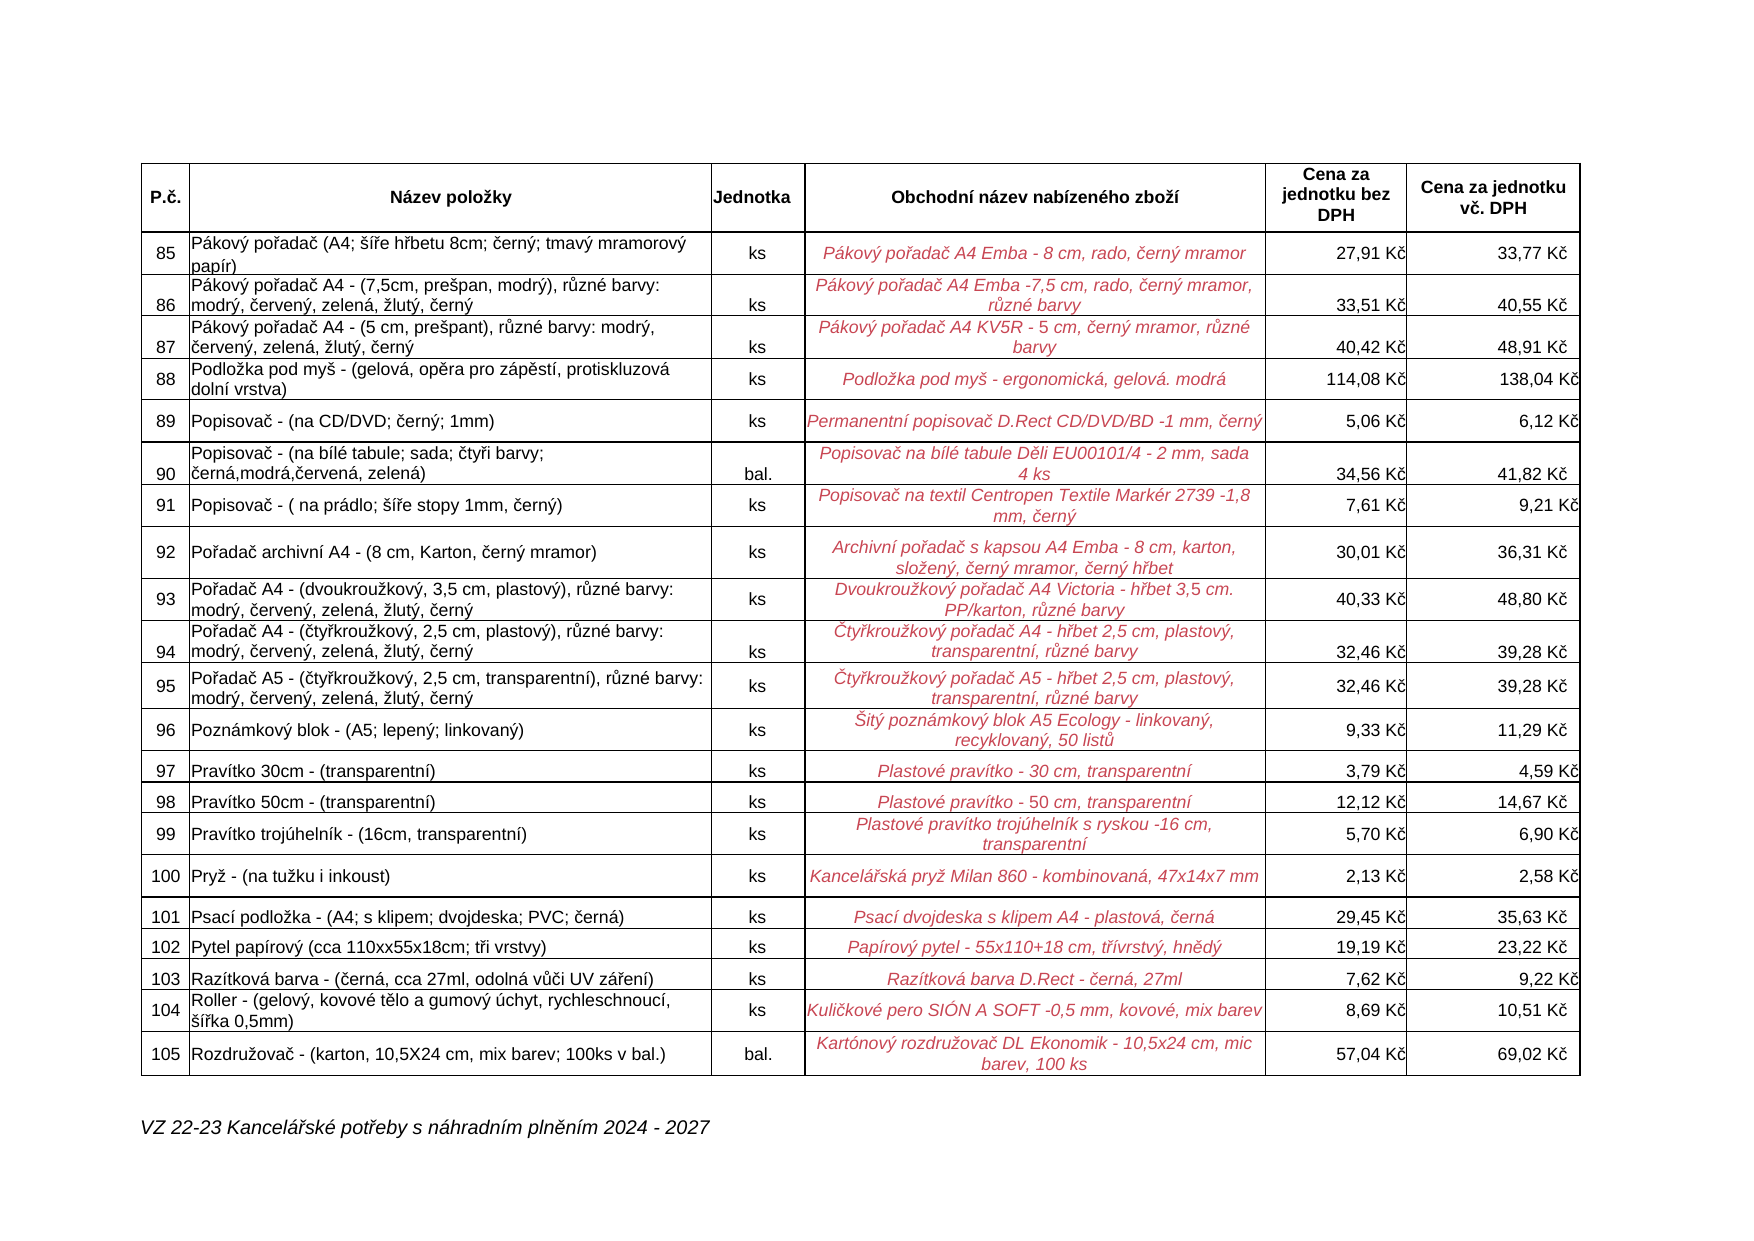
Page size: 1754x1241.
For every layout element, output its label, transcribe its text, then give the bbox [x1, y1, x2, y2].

table_cell 9,33 Kč [1266, 709, 1406, 750]
table_cell 11,29 Kč [1407, 709, 1579, 750]
table_cell Podložka pod myš - (gelová, opěra pro zápěstí, protiskluzová dolní vrstva) [190, 359, 711, 399]
table_cell Rozdružovač - (karton, 10,5X24 cm, mix barev; 100ks v bal.) [190, 1032, 711, 1075]
text VZ 22-23 Kancelářské potřeby s náhradním plněním 2024 - 2027 [140, 1116, 1581, 1139]
table_cell Pravítko trojúhelník - (16cm, transparentní) [190, 813, 711, 854]
table_cell 95 [142, 663, 189, 708]
table_cell 40,42 Kč [1266, 316, 1406, 357]
table_cell ks [712, 898, 804, 927]
table_cell 89 [142, 400, 189, 441]
table_cell 12,12 Kč [1266, 783, 1406, 812]
table_cell Psací dvojdeska s klipem A4 - plastová, černá [806, 898, 1265, 927]
table_cell Podložka pod myš - ergonomická, gelová. modrá [806, 359, 1265, 399]
table_cell Archivní pořadač s kapsou A4 Emba - 8 cm, karton, složený, černý mramor, černý hřbet [806, 527, 1265, 578]
table_cell ks [712, 316, 804, 357]
table_cell 7,62 Kč [1266, 959, 1406, 989]
table_cell ks [712, 233, 804, 273]
table_cell Čtyřkroužkový pořadač A5 - hřbet 2,5 cm, plastový, transparentní, různé barvy [806, 663, 1265, 708]
table_cell Šitý poznámkový blok A5 Ecology - linkovaný, recyklovaný, 50 listů [806, 709, 1265, 750]
table_cell ks [712, 621, 804, 662]
table_cell ks [712, 663, 804, 708]
table_cell 85 [142, 233, 189, 273]
table_cell Psací podložka - (A4; s klipem; dvojdeska; PVC; černá) [190, 898, 711, 927]
table_cell Plastové pravítko trojúhelník s ryskou -16 cm, transparentní [806, 813, 1265, 854]
table_cell Permanentní popisovač D.Rect CD/DVD/BD -1 mm, černý [806, 400, 1265, 441]
table_cell 3,79 Kč [1266, 751, 1406, 781]
table_cell ks [712, 359, 804, 399]
table_cell 90 [142, 443, 189, 484]
table_cell 69,02 Kč [1407, 1032, 1579, 1075]
table_cell 94 [142, 621, 189, 662]
table_cell 39,28 Kč [1407, 621, 1579, 662]
table_cell 57,04 Kč [1266, 1032, 1406, 1075]
table_cell 98 [142, 783, 189, 812]
table_cell ks [712, 400, 804, 441]
table_cell 2,13 Kč [1266, 855, 1406, 896]
table_cell 8,69 Kč [1266, 990, 1406, 1031]
table_cell 7,61 Kč [1266, 485, 1406, 526]
table_cell 102 [142, 929, 189, 957]
table_cell Kancelářská pryž Milan 860 - kombinovaná, 47x14x7 mm [806, 855, 1265, 896]
table_cell Papírový pytel - 55x110+18 cm, třívrstvý, hnědý [806, 929, 1265, 957]
table_cell 19,19 Kč [1266, 929, 1406, 957]
table_cell Roller - (gelový, kovové tělo a gumový úchyt, rychleschnoucí, šířka 0,5mm) [190, 990, 711, 1031]
table_cell Plastové pravítko - 30 cm, transparentní [806, 751, 1265, 781]
table_cell ks [712, 275, 804, 315]
table_cell ks [712, 855, 804, 896]
table_cell ks [712, 813, 804, 854]
table_cell 34,56 Kč [1266, 443, 1406, 484]
table_cell 39,28 Kč [1407, 663, 1579, 708]
table_cell Dvoukroužkový pořadač A4 Victoria - hřbet 3,5 cm. PP/karton, různé barvy [806, 579, 1265, 620]
table_cell 29,45 Kč [1266, 898, 1406, 927]
table_header Název položky [190, 164, 711, 231]
table_cell ks [712, 783, 804, 812]
table_cell Kuličkové pero SIÓN A SOFT -0,5 mm, kovové, mix barev [806, 990, 1265, 1031]
table_cell Čtyřkroužkový pořadač A4 - hřbet 2,5 cm, plastový, transparentní, různé barvy [806, 621, 1265, 662]
table_cell ks [712, 709, 804, 750]
table_cell 33,77 Kč [1407, 233, 1579, 273]
table_cell Pryž - (na tužku i inkoust) [190, 855, 711, 896]
table_cell Pákový pořadač A4 Emba - 8 cm, rado, černý mramor [806, 233, 1265, 273]
table_cell 10,51 Kč [1407, 990, 1579, 1031]
table_cell 9,22 Kč [1407, 959, 1579, 989]
table_cell 104 [142, 990, 189, 1031]
table_cell 91 [142, 485, 189, 526]
table_cell Poznámkový blok - (A5; lepený; linkovaný) [190, 709, 711, 750]
table_cell 92 [142, 527, 189, 578]
table_cell 48,80 Kč [1407, 579, 1579, 620]
table_cell ks [712, 751, 804, 781]
table_cell ks [712, 929, 804, 957]
table_cell 99 [142, 813, 189, 854]
table_cell Pořadač A4 - (čtyřkroužkový, 2,5 cm, plastový), různé barvy: modrý, červený, zelená, žlutý, černý [190, 621, 711, 662]
table_cell 32,46 Kč [1266, 621, 1406, 662]
table_header Cena za jednotku vč. DPH [1407, 164, 1579, 231]
table_cell bal. [712, 443, 804, 484]
table_cell 138,04 Kč [1407, 359, 1579, 399]
table_cell 40,55 Kč [1407, 275, 1579, 315]
table_cell Pravítko 30cm - (transparentní) [190, 751, 711, 781]
table_cell 5,06 Kč [1266, 400, 1406, 441]
table_cell 6,12 Kč [1407, 400, 1579, 441]
table_cell Razítková barva D.Rect - černá, 27ml [806, 959, 1265, 989]
table_cell 36,31 Kč [1407, 527, 1579, 578]
table_cell Pákový pořadač A4 Emba -7,5 cm, rado, černý mramor, různé barvy [806, 275, 1265, 315]
table_cell Pořadač A5 - (čtyřkroužkový, 2,5 cm, transparentní), různé barvy: modrý, červený, zelená, žlutý, černý [190, 663, 711, 708]
table_cell 6,90 Kč [1407, 813, 1579, 854]
table_cell Pořadač archivní A4 - (8 cm, Karton, černý mramor) [190, 527, 711, 578]
table_cell 32,46 Kč [1266, 663, 1406, 708]
table_cell 40,33 Kč [1266, 579, 1406, 620]
table_cell Popisovač na textil Centropen Textile Markér 2739 -1,8 mm, černý [806, 485, 1265, 526]
table_cell 14,67 Kč [1407, 783, 1579, 812]
table_cell 2,58 Kč [1407, 855, 1579, 896]
table_cell 5,70 Kč [1266, 813, 1406, 854]
table_cell 97 [142, 751, 189, 781]
table_cell 88 [142, 359, 189, 399]
table_cell Pákový pořadač A4 - (7,5cm, prešpan, modrý), různé barvy: modrý, červený, zelená, žlutý, černý [190, 275, 711, 315]
table_header P.č. [142, 164, 189, 231]
table_cell ks [712, 527, 804, 578]
table_cell 33,51 Kč [1266, 275, 1406, 315]
table_cell 27,91 Kč [1266, 233, 1406, 273]
table_cell 23,22 Kč [1407, 929, 1579, 957]
table_cell Pákový pořadač (A4; šíře hřbetu 8cm; černý; tmavý mramorový papír) [190, 233, 711, 273]
table_cell 35,63 Kč [1407, 898, 1579, 927]
table_cell Kartónový rozdružovač DL Ekonomik - 10,5x24 cm, mic barev, 100 ks [806, 1032, 1265, 1075]
table_cell Pořadač A4 - (dvoukroužkový, 3,5 cm, plastový), různé barvy: modrý, červený, zelená, žlutý, černý [190, 579, 711, 620]
table_cell 4,59 Kč [1407, 751, 1579, 781]
table_cell 101 [142, 898, 189, 927]
table_cell Pákový pořadač A4 - (5 cm, prešpant), různé barvy: modrý, červený, zelená, žlutý, černý [190, 316, 711, 357]
table_cell 100 [142, 855, 189, 896]
table_cell ks [712, 990, 804, 1031]
table_cell ks [712, 485, 804, 526]
table_cell ks [712, 959, 804, 989]
table_cell 48,91 Kč [1407, 316, 1579, 357]
table_cell 96 [142, 709, 189, 750]
table_cell 86 [142, 275, 189, 315]
table_cell Popisovač na bílé tabule Děli EU00101/4 - 2 mm, sada 4 ks [806, 443, 1265, 484]
table_cell ks [712, 579, 804, 620]
table_cell Pákový pořadač A4 KV5R - 5 cm, černý mramor, různé barvy [806, 316, 1265, 357]
table_cell 30,01 Kč [1266, 527, 1406, 578]
table_cell 41,82 Kč [1407, 443, 1579, 484]
table_cell Pravítko 50cm - (transparentní) [190, 783, 711, 812]
table_cell Razítková barva - (černá, cca 27ml, odolná vůči UV záření) [190, 959, 711, 989]
table_cell 9,21 Kč [1407, 485, 1579, 526]
table_cell Popisovač - ( na prádlo; šíře stopy 1mm, černý) [190, 485, 711, 526]
table_cell 114,08 Kč [1266, 359, 1406, 399]
table_cell bal. [712, 1032, 804, 1075]
table_header Cena za jednotku bez DPH [1266, 164, 1406, 231]
table_cell Pytel papírový (cca 110xx55x18cm; tři vrstvy) [190, 929, 711, 957]
table_header Obchodní název nabízeného zboží [806, 164, 1265, 231]
table_cell Plastové pravítko - 50 cm, transparentní [806, 783, 1265, 812]
table_cell Popisovač - (na CD/DVD; černý; 1mm) [190, 400, 711, 441]
table_cell 105 [142, 1032, 189, 1075]
table_cell 103 [142, 959, 189, 989]
table_cell 87 [142, 316, 189, 357]
table_header Jednotka [712, 164, 804, 231]
table_cell Popisovač - (na bílé tabule; sada; čtyři barvy; černá,modrá,červená, zelená) [190, 443, 711, 484]
table_cell 93 [142, 579, 189, 620]
